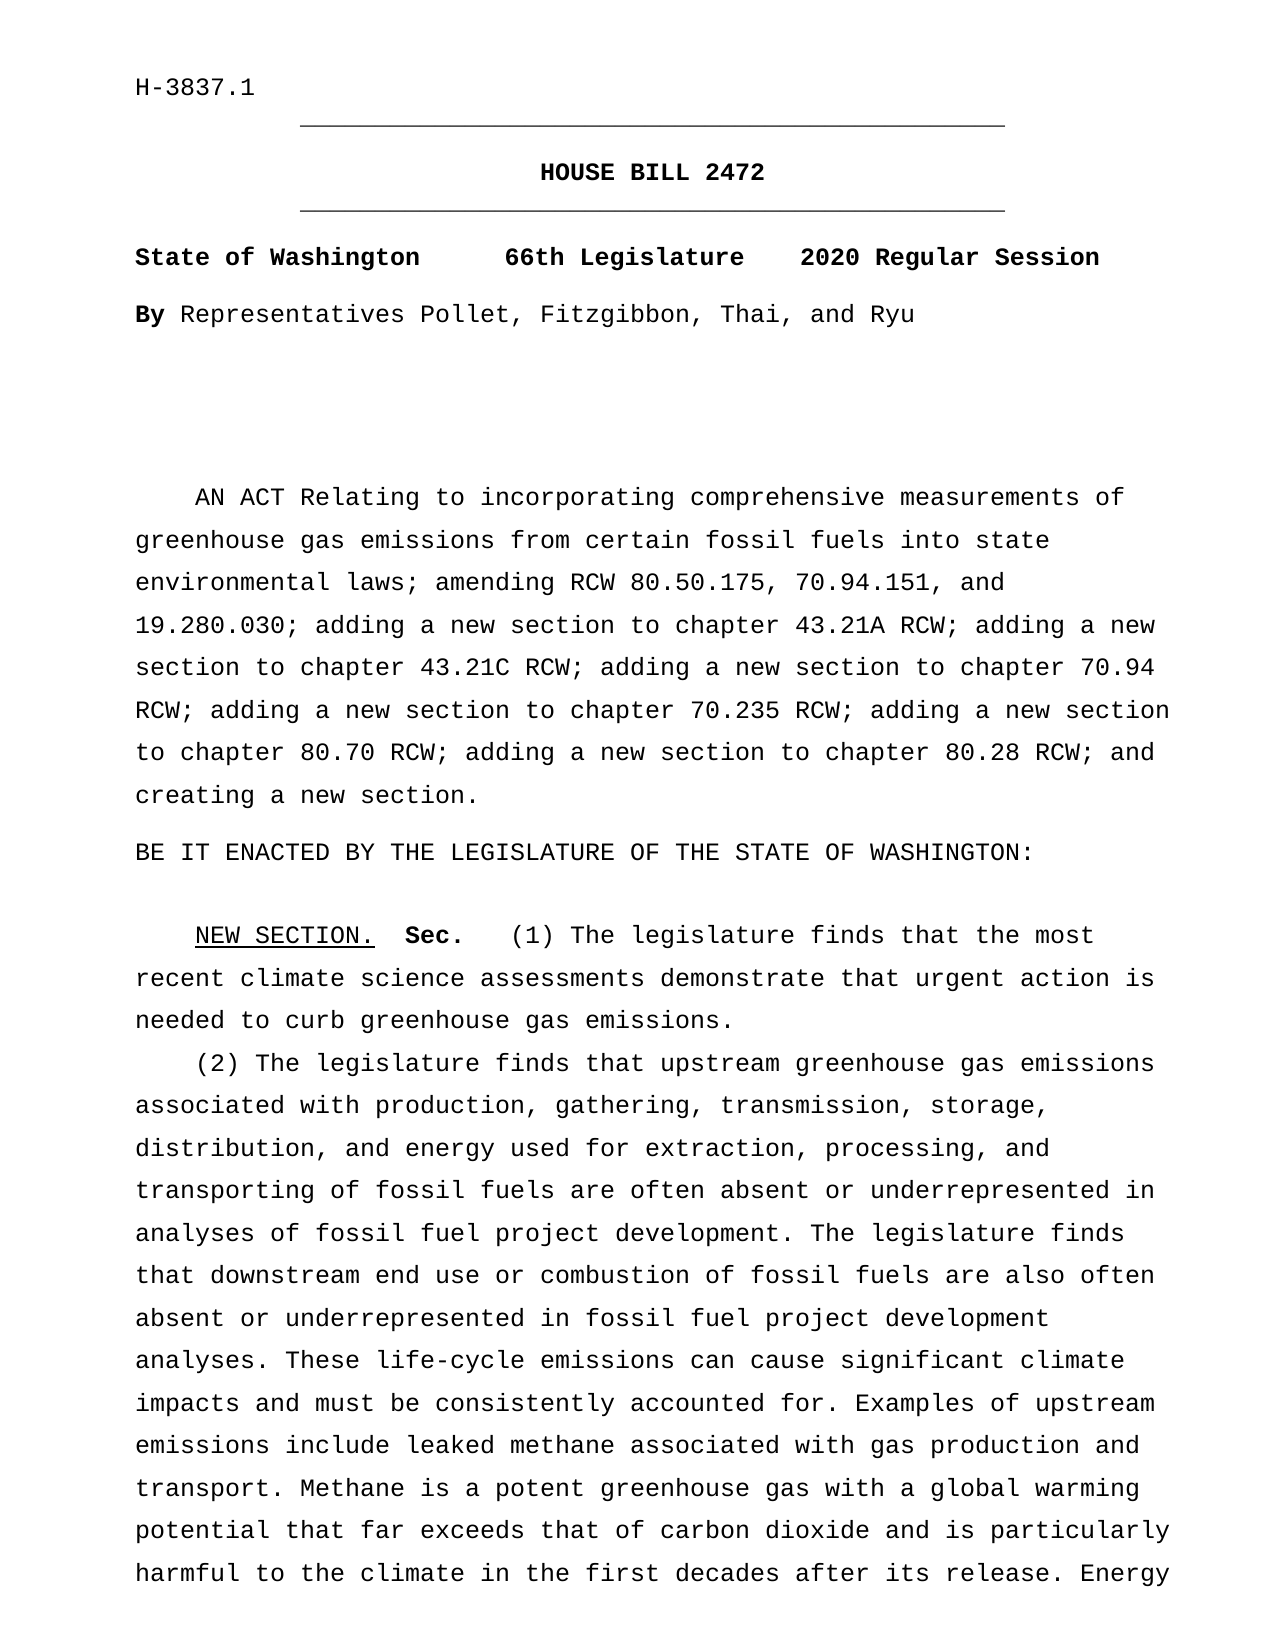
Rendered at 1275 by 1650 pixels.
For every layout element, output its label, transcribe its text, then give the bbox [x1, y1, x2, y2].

text _______________________________________________ [135, 188, 1170, 217]
text HOUSE BILL 2472 [135, 160, 1170, 188]
text _______________________________________________ [135, 103, 1170, 132]
text AN ACT Relating to incorporating comprehensive measurements of greenhouse gas emissions from certain fossil fuels into state environmental laws; amending RCW 80.50.175, 70.94.151, and 19.280.030; adding a new section to chapter 43.21A RCW; adding a new section to chapter 43.21C RCW; adding a new section to chapter 70.94 RCW; adding a new section to chapter 70.235 RCW; adding a new section to chapter 80.70 RCW; adding a new section to chapter 80.28 RCW; and creating a new section. [135, 472, 1170, 812]
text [135, 1037, 1170, 1590]
text BE IT ENACTED BY THE LEGISLATURE OF THE STATE OF WASHINGTON: [135, 840, 1170, 868]
text State of Washington 66th Legislature 2020 Regular Session [135, 245, 1170, 273]
text NEW SECTION. Sec. (1) The legislature finds that the most recent climate science assessments demonstrate that urgent action is needed to curb greenhouse gas emissions. [135, 910, 1170, 1037]
text By Representatives Pollet, Fitzgibbon, Thai, and Ryu [135, 302, 1170, 330]
text H-3837.1 [135, 75, 1170, 103]
